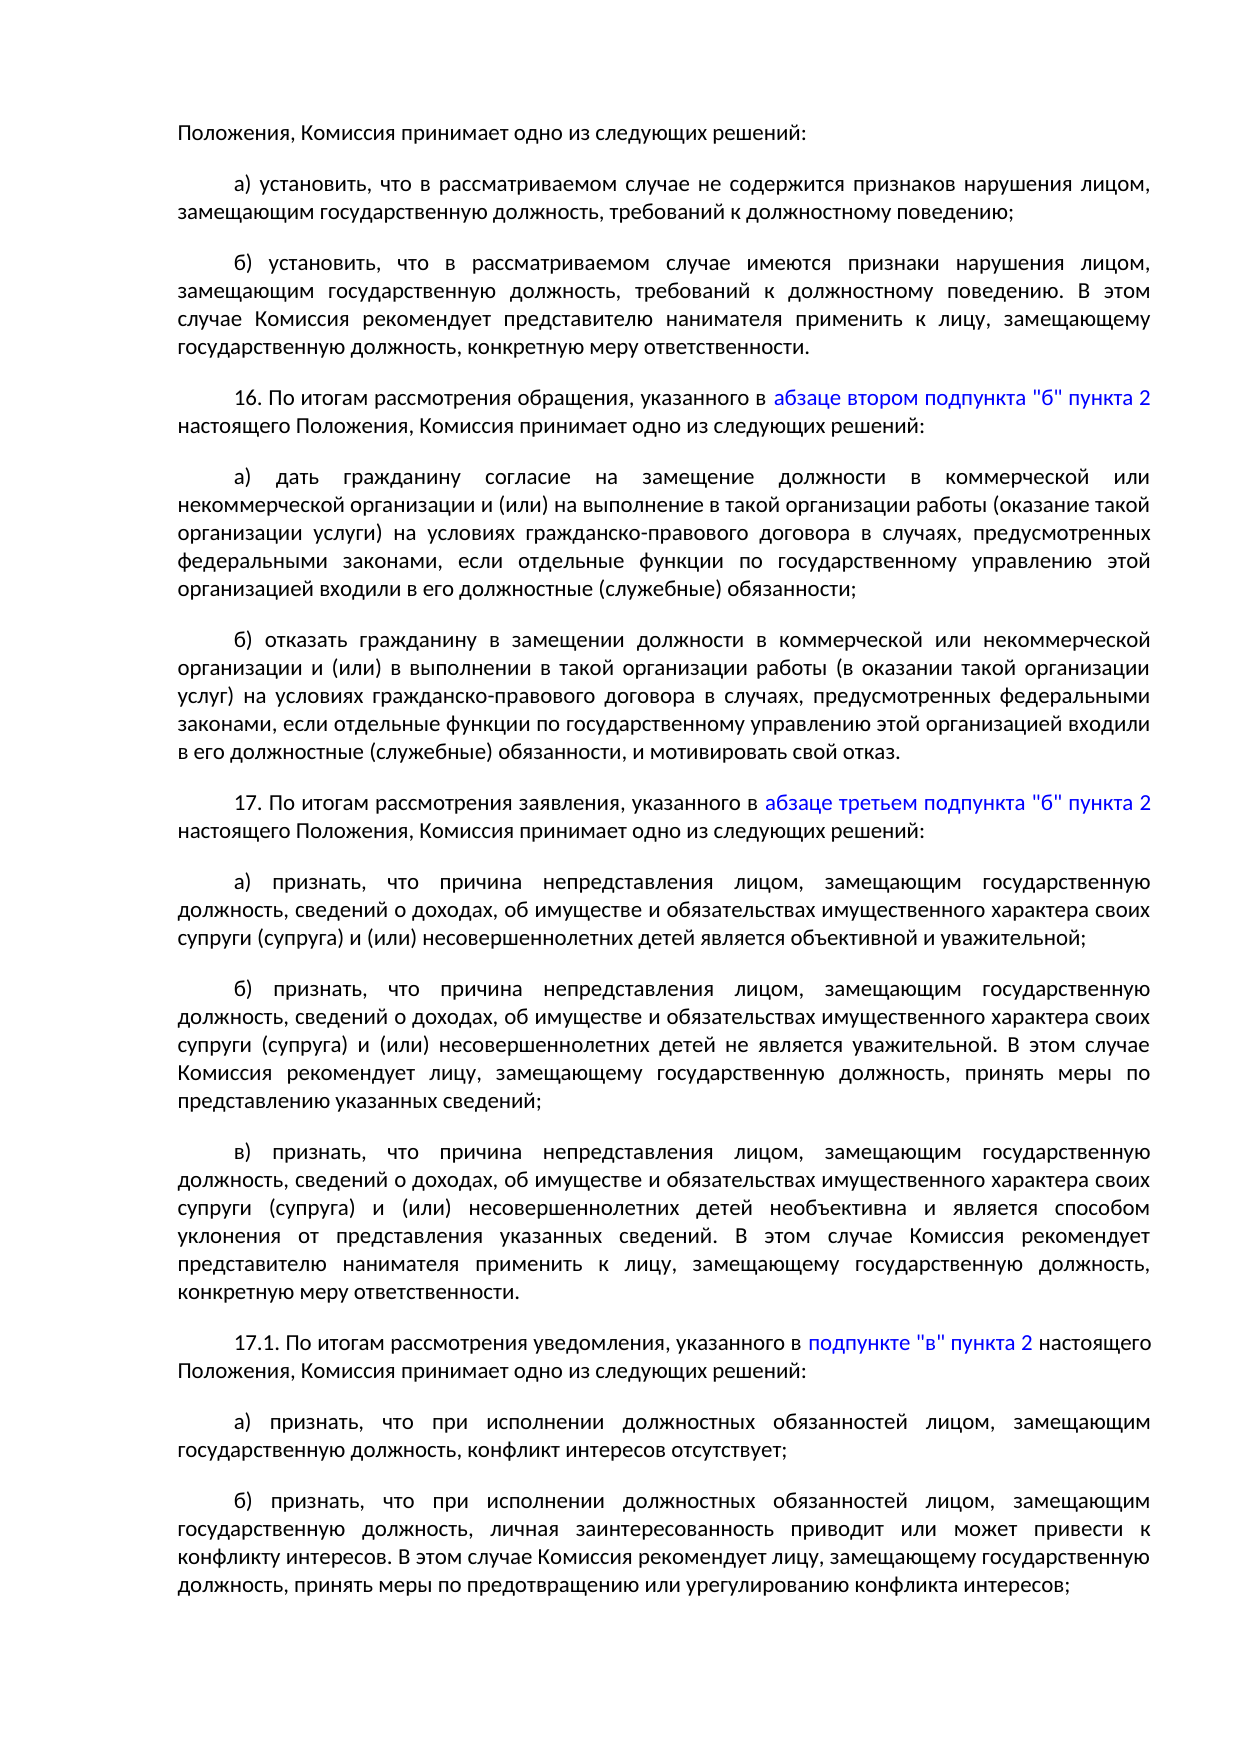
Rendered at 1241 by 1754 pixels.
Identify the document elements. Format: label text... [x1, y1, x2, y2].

text а) признать, что причина непредставления лицом, замещающим государственную должность, сведений о доходах, об имуществе и обязательствах имущественного характера своих супруги (супруга) и (или) несовершеннолетних детей является объективной и уважительной; [177, 867, 1152, 951]
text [177, 118, 1152, 146]
text б) отказать гражданину в замещении должности в коммерческой или некоммерческой организации и (или) в выполнении в такой организации работы (в оказании такой организации услуг) на условиях гражданско-правового договора в случаях, предусмотренных федеральными законами, если отдельные функции по государственному управлению этой организацией входили в его должностные (служебные) обязанности, и мотивировать свой отказ. [177, 625, 1152, 765]
text б) установить, что в рассматриваемом случае имеются признаки нарушения лицом, замещающим государственную должность, требований к должностному поведению. В этом случае Комиссия рекомендует представителю нанимателя применить к лицу, замещающему государственную должность, конкретную меру ответственности. [177, 248, 1152, 360]
text а) признать, что при исполнении должностных обязанностей лицом, замещающим государственную должность, конфликт интересов отсутствует; [177, 1407, 1152, 1463]
text б) признать, что при исполнении должностных обязанностей лицом, замещающим государственную должность, личная заинтересованность приводит или может привести к конфликту интересов. В этом случае Комиссия рекомендует лицу, замещающему государственную должность, принять меры по предотвращению или урегулированию конфликта интересов; [177, 1486, 1152, 1598]
text 17.1. По итогам рассмотрения уведомления, указанного в подпункте "в" пункта 2 настоящего Положения, Комиссия принимает одно из следующих решений: [177, 1328, 1152, 1384]
text 16. По итогам рассмотрения обращения, указанного в абзаце втором подпункта "б" пункта 2 настоящего Положения, Комиссия принимает одно из следующих решений: [177, 383, 1152, 439]
text в) признать, что причина непредставления лицом, замещающим государственную должность, сведений о доходах, об имуществе и обязательствах имущественного характера своих супруги (супруга) и (или) несовершеннолетних детей необъективна и является способом уклонения от представления указанных сведений. В этом случае Комиссия рекомендует представителю нанимателя применить к лицу, замещающему государственную должность, конкретную меру ответственности. [177, 1137, 1152, 1305]
text б) признать, что причина непредставления лицом, замещающим государственную должность, сведений о доходах, об имуществе и обязательствах имущественного характера своих супруги (супруга) и (или) несовершеннолетних детей не является уважительной. В этом случае Комиссия рекомендует лицу, замещающему государственную должность, принять меры по представлению указанных сведений; [177, 974, 1152, 1114]
text а) дать гражданину согласие на замещение должности в коммерческой или некоммерческой организации и (или) на выполнение в такой организации работы (оказание такой организации услуги) на условиях гражданско-правового договора в случаях, предусмотренных федеральными законами, если отдельные функции по государственному управлению этой организацией входили в его должностные (служебные) обязанности; [177, 462, 1152, 602]
text а) установить, что в рассматриваемом случае не содержится признаков нарушения лицом, замещающим государственную должность, требований к должностному поведению; [177, 169, 1152, 225]
text 17. По итогам рассмотрения заявления, указанного в абзаце третьем подпункта "б" пункта 2 настоящего Положения, Комиссия принимает одно из следующих решений: [177, 788, 1152, 844]
